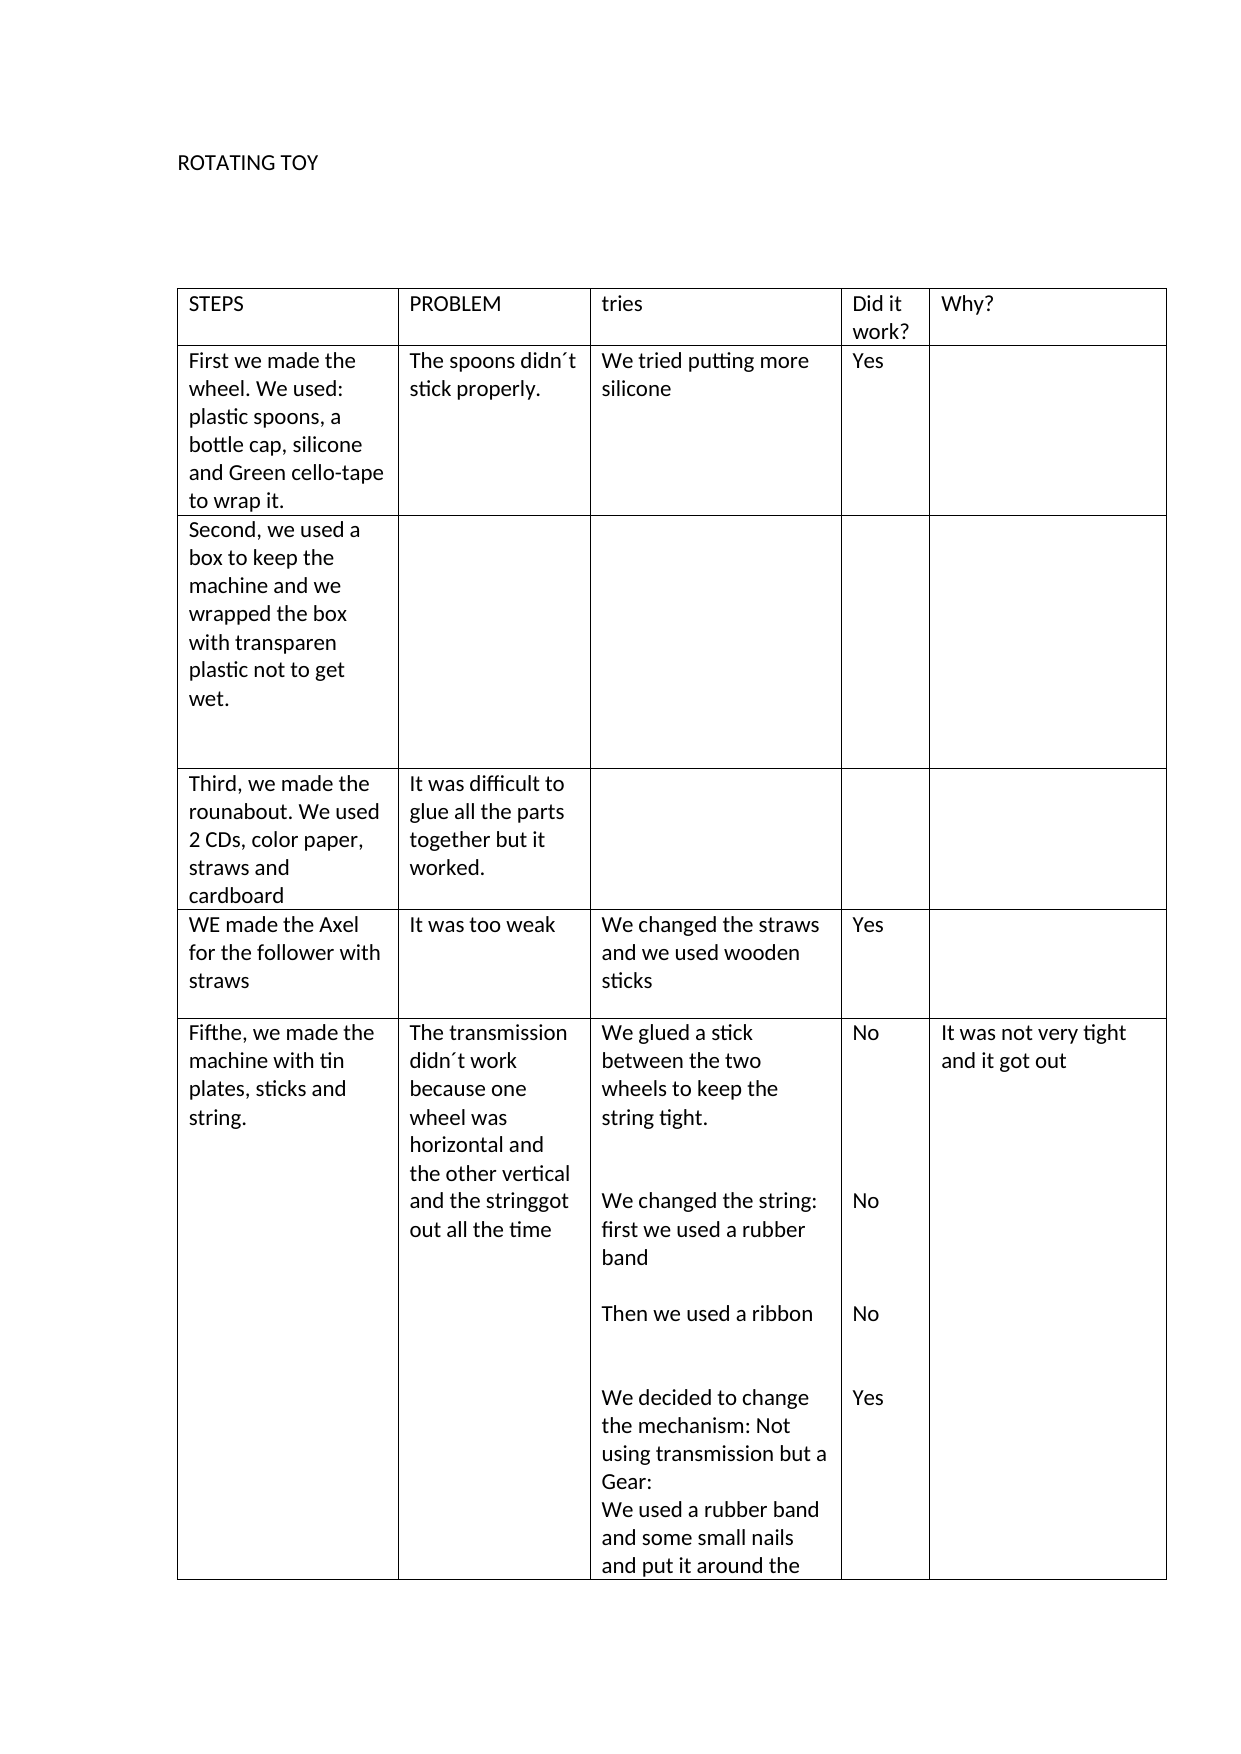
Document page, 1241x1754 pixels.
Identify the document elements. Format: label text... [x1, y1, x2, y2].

table_cell Third, we made the rounabout. We used 2 CDs, color paper, straws and cardboard [178, 769, 398, 909]
table_header Did it work? [842, 289, 929, 345]
table_cell It was too weak [399, 910, 590, 1017]
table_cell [842, 1019, 929, 1579]
table_header PROBLEM [399, 289, 590, 345]
table_cell [842, 769, 929, 909]
table_cell [842, 516, 929, 768]
table_cell [930, 910, 1166, 1017]
table_cell Yes [842, 910, 929, 1017]
table_cell Second, we used a box to keep the machine and we wrapped the box with transparen plastic not to get wet. [178, 516, 398, 768]
table_cell We changed the straws and we used wooden sticks [591, 910, 841, 1017]
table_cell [591, 1019, 841, 1579]
table_cell [591, 516, 841, 768]
table_cell [399, 516, 590, 768]
table_header tries [591, 289, 841, 345]
table_cell First we made the wheel. We used: plastic spoons, a bottle cap, silicone and Green cello-tape to wrap it. [178, 346, 398, 514]
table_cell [930, 1019, 1166, 1579]
table_cell The spoons didn´t stick properly. [399, 346, 590, 514]
table_cell [930, 346, 1166, 514]
table_cell [930, 769, 1166, 909]
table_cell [399, 1019, 590, 1579]
text ROTATING TOY [177, 148, 1063, 176]
table_header STEPS [178, 289, 398, 345]
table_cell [178, 1019, 398, 1579]
table_cell We tried putting more silicone [591, 346, 841, 514]
table_cell WE made the Axel for the follower with straws [178, 910, 398, 1017]
table_cell It was difficult to glue all the parts together but it worked. [399, 769, 590, 909]
table_cell Yes [842, 346, 929, 514]
table_cell [591, 769, 841, 909]
table_cell [930, 516, 1166, 768]
table_header Why? [930, 289, 1166, 345]
